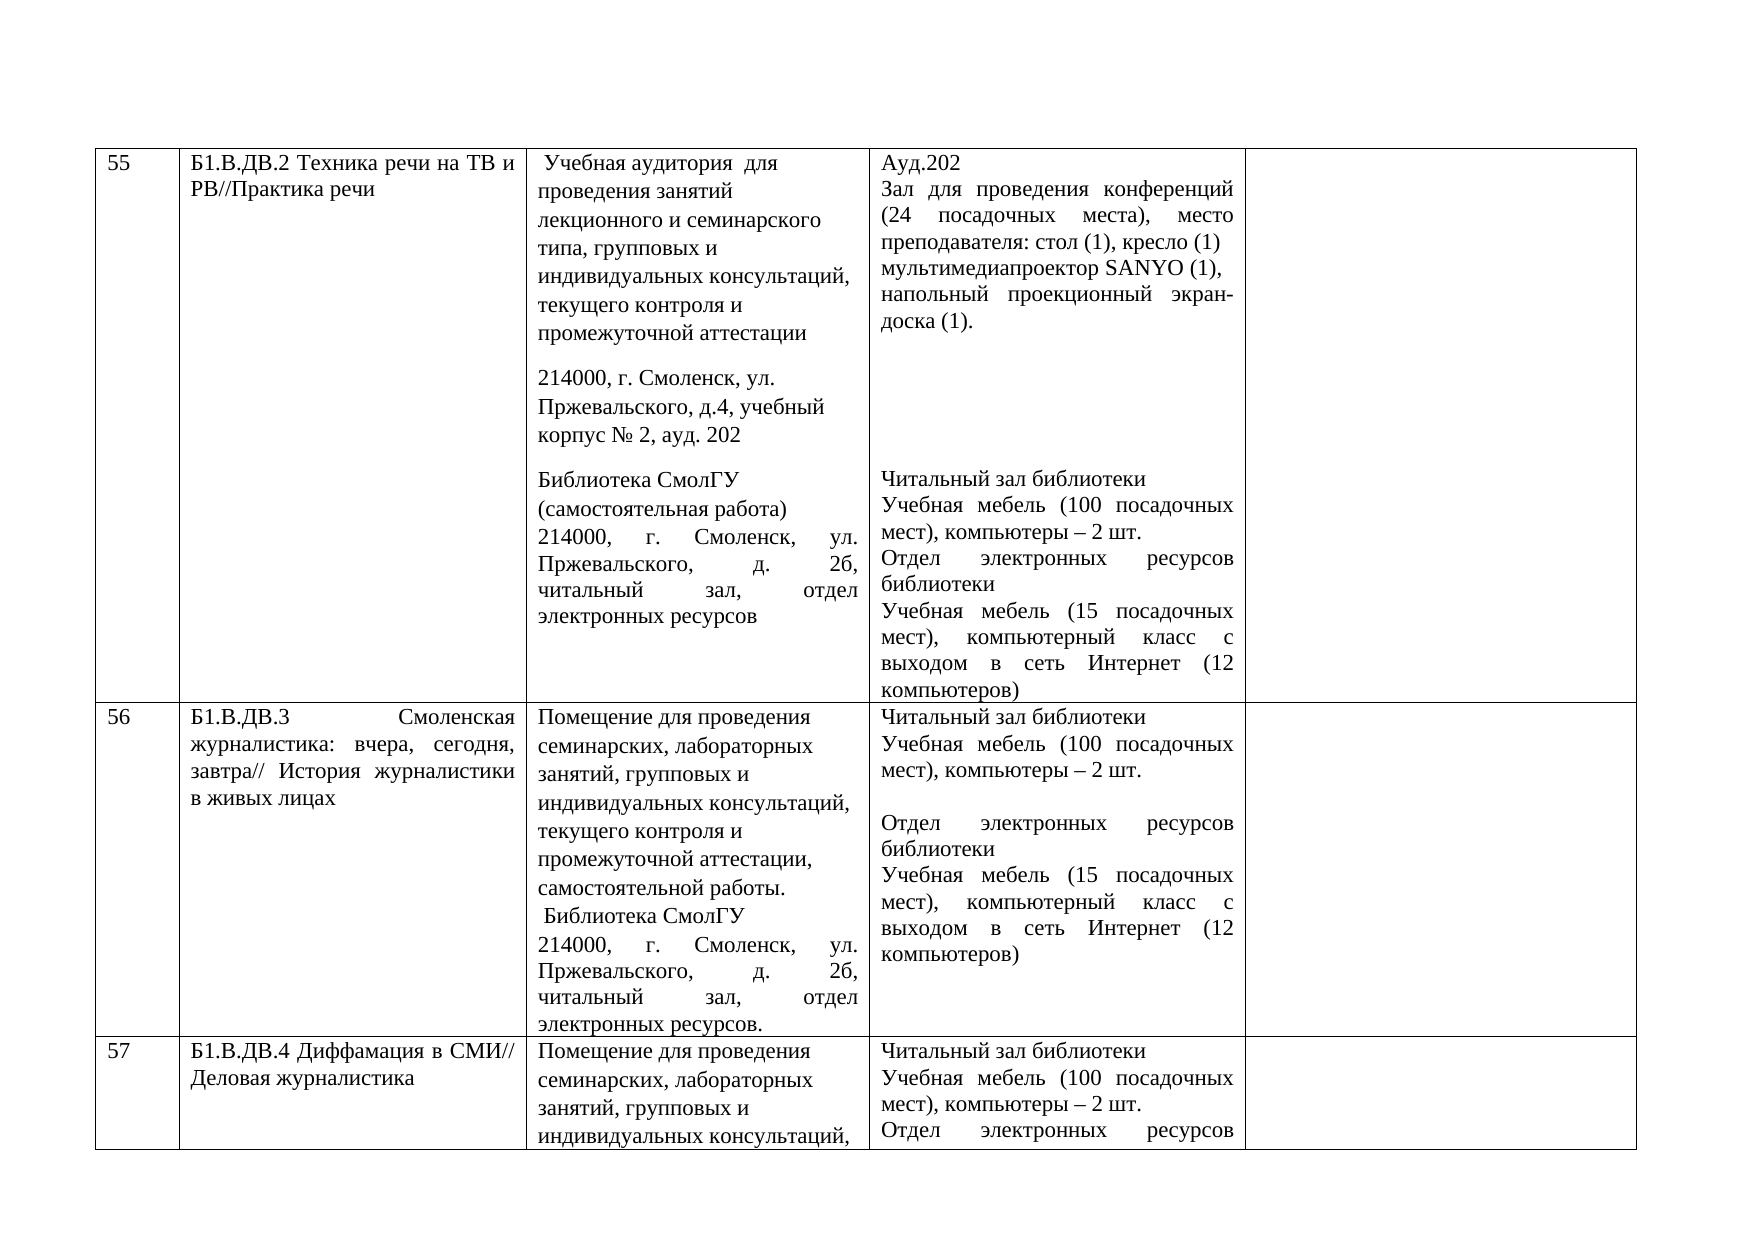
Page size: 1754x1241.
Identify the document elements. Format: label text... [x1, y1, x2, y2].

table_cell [180, 1037, 526, 1149]
table_cell [1246, 703, 1636, 1036]
table_cell 55 [96, 149, 179, 702]
table_cell Б1.В.ДВ.3 Смоленская журналистика: вчера, сегодня, завтра// История журналистики в живых лицах [180, 703, 526, 1036]
table_cell Помещение для проведения семинарских, лабораторных занятий, групповых и индивидуальных консультаций, текущего контроля и промежуточной аттестации, самостоятельной работы. Библиотека СмолГУ 214000, г. Смоленск, ул. Пржевальского, д. 2б, читальный зал, отдел электронных ресурсов. [527, 703, 869, 1036]
table_cell 57 [96, 1037, 179, 1149]
table_cell [1246, 149, 1636, 702]
table_cell Учебная аудитория для проведения занятий лекционного и семинарского типа, групповых и индивидуальных консультаций, текущего контроля и промежуточной аттестации 214000, г. Смоленск, ул. Пржевальского, д.4, учебный корпус № 2, ауд. 202 Библиотека СмолГУ (самостоятельная работа) 214000, г. Смоленск, ул. Пржевальского, д. 2б, читальный зал, отдел электронных ресурсов [527, 149, 869, 702]
table_cell Б1.В.ДВ.2 Техника речи на ТВ и РВ//Практика речи [180, 149, 526, 702]
table_cell [1246, 1037, 1636, 1149]
table_cell 56 [96, 703, 179, 1036]
table_cell Ауд.202 Зал для проведения конференций (24 посадочных места), место преподавателя: стол (1), кресло (1) мультимедиапроектор SANYO (1), напольный проекционный экран-доска (1). Читальный зал библиотеки Учебная мебель (100 посадочных мест), компьютеры – 2 шт. Отдел электронных ресурсов библиотеки Учебная мебель (15 посадочных мест), компьютерный класс с выходом в сеть Интернет (12 компьютеров) [870, 149, 1245, 702]
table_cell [870, 1037, 1245, 1149]
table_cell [527, 1037, 869, 1149]
